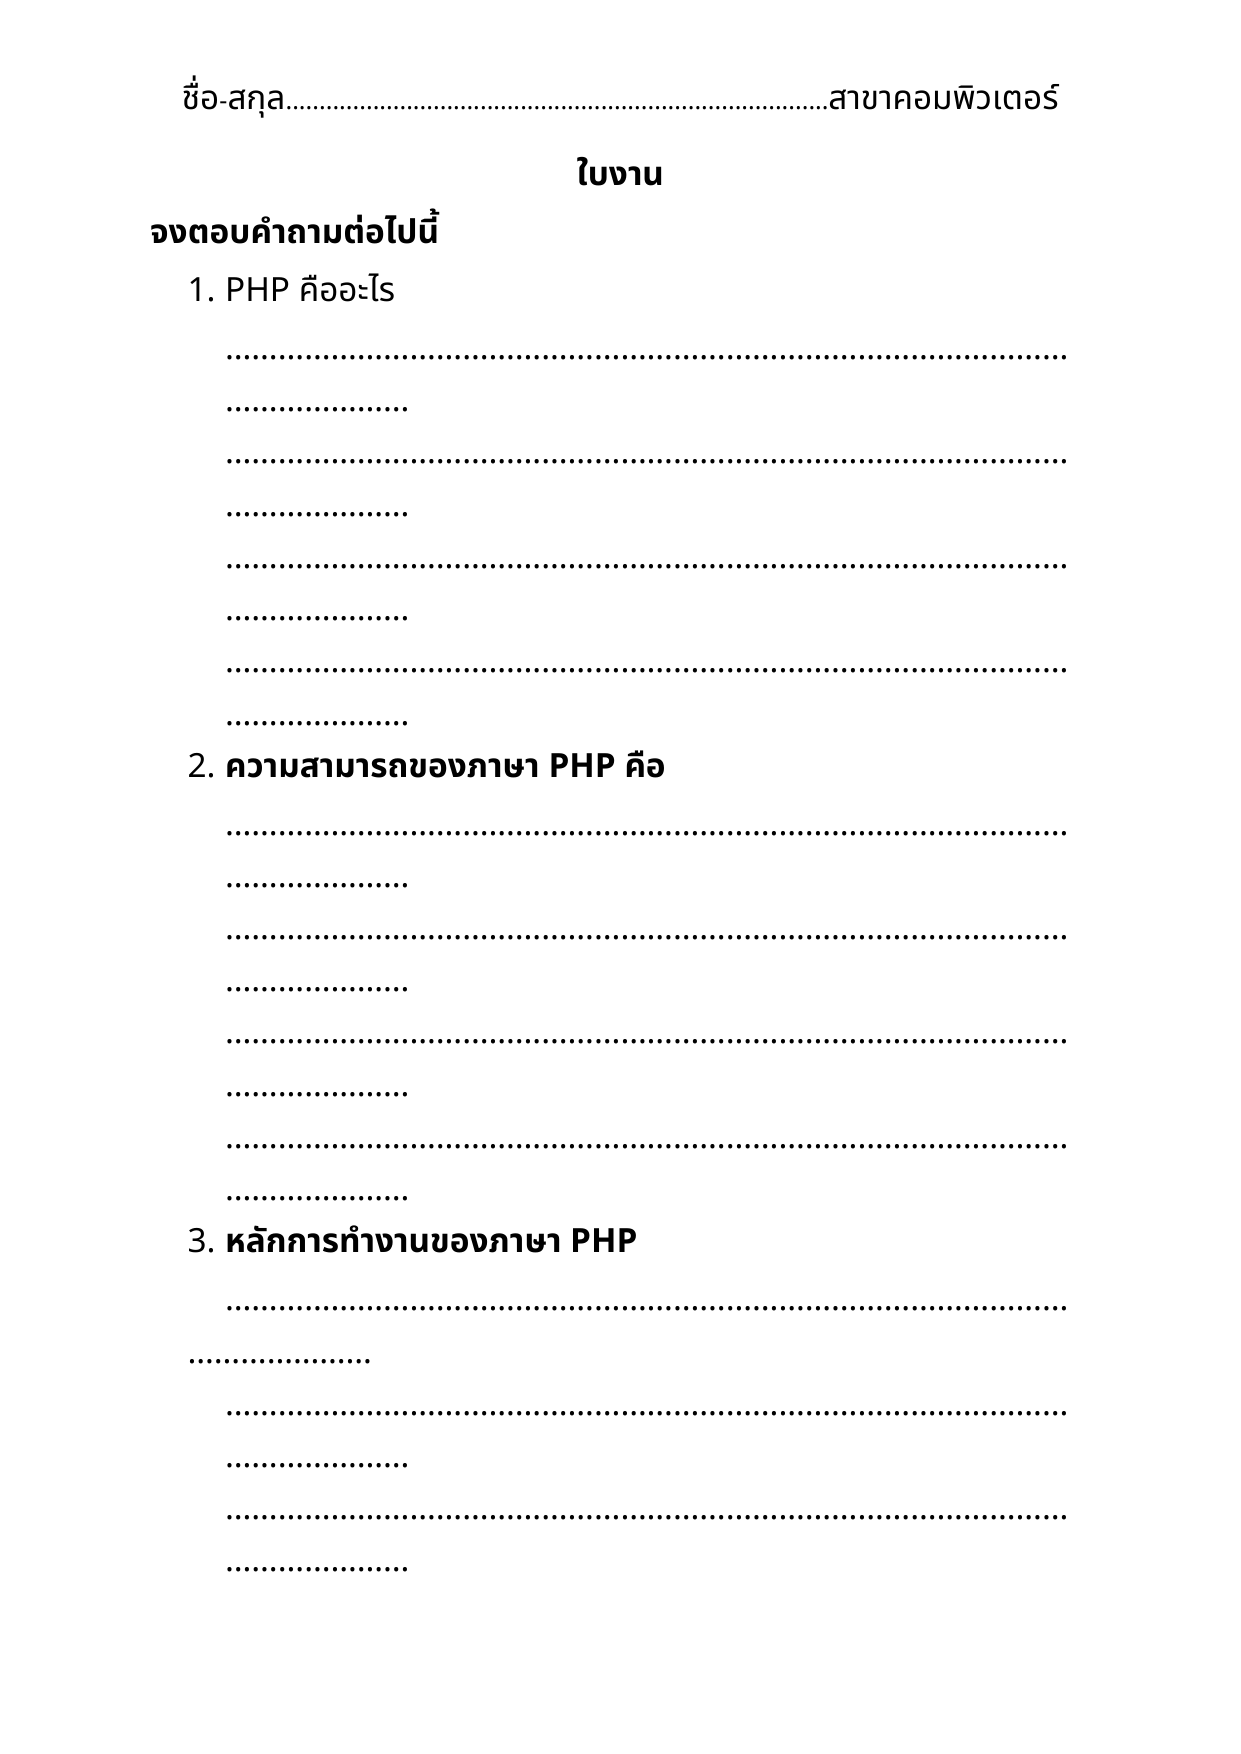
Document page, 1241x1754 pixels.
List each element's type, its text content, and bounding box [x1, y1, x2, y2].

list ……………………………………………………………………………………………………… [225, 1008, 1090, 1106]
list ……………………………………………………………………………………………………… [225, 1379, 1090, 1477]
list หลักการทำงานของภาษา PHP [187, 1217, 1090, 1268]
list PHP คืออะไร [187, 266, 1090, 316]
list ……………………………………………………………………………………………………… [225, 533, 1090, 630]
list ……………………………………………………………………………………………………… [225, 428, 1090, 526]
list ……………………………………………………………………………………………………… [225, 904, 1090, 1002]
list ……………………………………………………………………………………………………… [225, 324, 1090, 422]
text ……………………………………………………………………………………………………… [187, 1275, 1090, 1373]
list ……………………………………………………………………………………………………… [225, 799, 1090, 897]
text ใบงาน [150, 150, 1090, 200]
list ความสามารถของภาษา PHP คือ [187, 741, 1090, 792]
list ……………………………………………………………………………………………………… [225, 1113, 1090, 1210]
list ……………………………………………………………………………………………………… [225, 637, 1090, 735]
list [225, 1484, 1090, 1582]
text จงตอบคำถามต่อไปนี้ [150, 208, 1090, 258]
